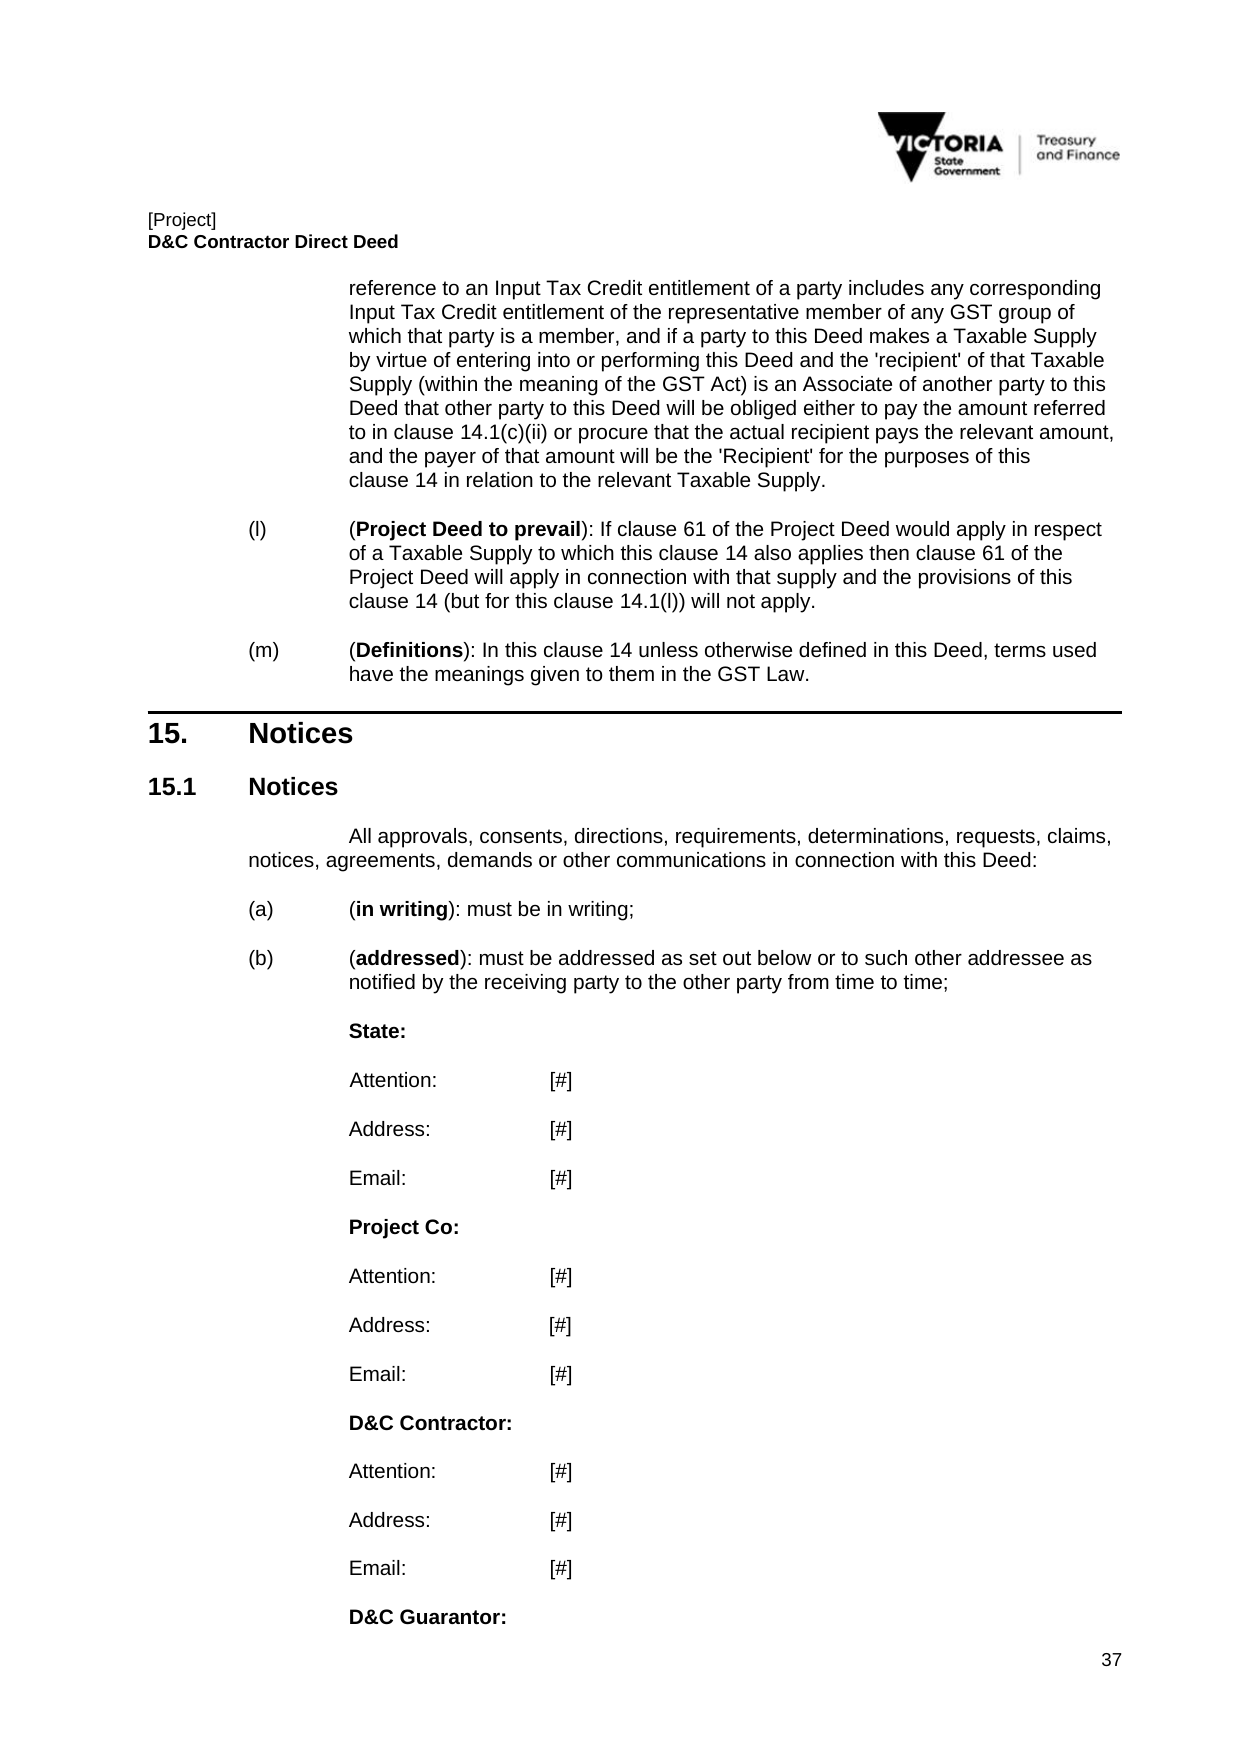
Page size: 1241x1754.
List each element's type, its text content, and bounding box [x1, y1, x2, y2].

text All approvals, consents, directions, requirements, determinations, requests, claims, notices, agreements, demands or other communications in connection with this Deed: [248, 824, 1122, 872]
subtitle Notices [148, 772, 1122, 801]
list State: [248, 1019, 1122, 1043]
list Attention: [#] [248, 1459, 1122, 1483]
list Attention: [#] [248, 1263, 1122, 1287]
list Email: [#] [248, 1166, 1122, 1189]
list Address: [#] [248, 1117, 1122, 1141]
subtitle (addressed): must be addressed as set out below or to such other addressee as notified by the receiving party to the other party from time to time; [248, 946, 1122, 994]
list D&C Contractor: [248, 1410, 1122, 1434]
subtitle (in writing): must be in writing; [248, 897, 1122, 921]
list Email: [#] [248, 1361, 1122, 1385]
list Project Co: [248, 1214, 1122, 1238]
list D&C Guarantor: [248, 1605, 1122, 1629]
list Attention: [#] [349, 1068, 1122, 1092]
subtitle (Definitions): In this clause 14 unless otherwise defined in this Deed, terms used have the meanings given to them in the GST Law. [248, 638, 1122, 686]
list Address: [#] [348, 1312, 1122, 1336]
subtitle Notices [148, 714, 1122, 749]
list Address: [#] [248, 1508, 1122, 1532]
list Email: [#] [248, 1556, 1122, 1580]
picture [877, 112, 1120, 184]
subtitle (Project Deed to prevail): If clause 61 of the Project Deed would apply in respect of a Taxable Supply to which this clause 14 also applies then clause 61 of the Project Deed will apply in connection with that supply and the provisions of this clause 14 (but for this clause 14(l)) will not apply. [248, 517, 1122, 613]
